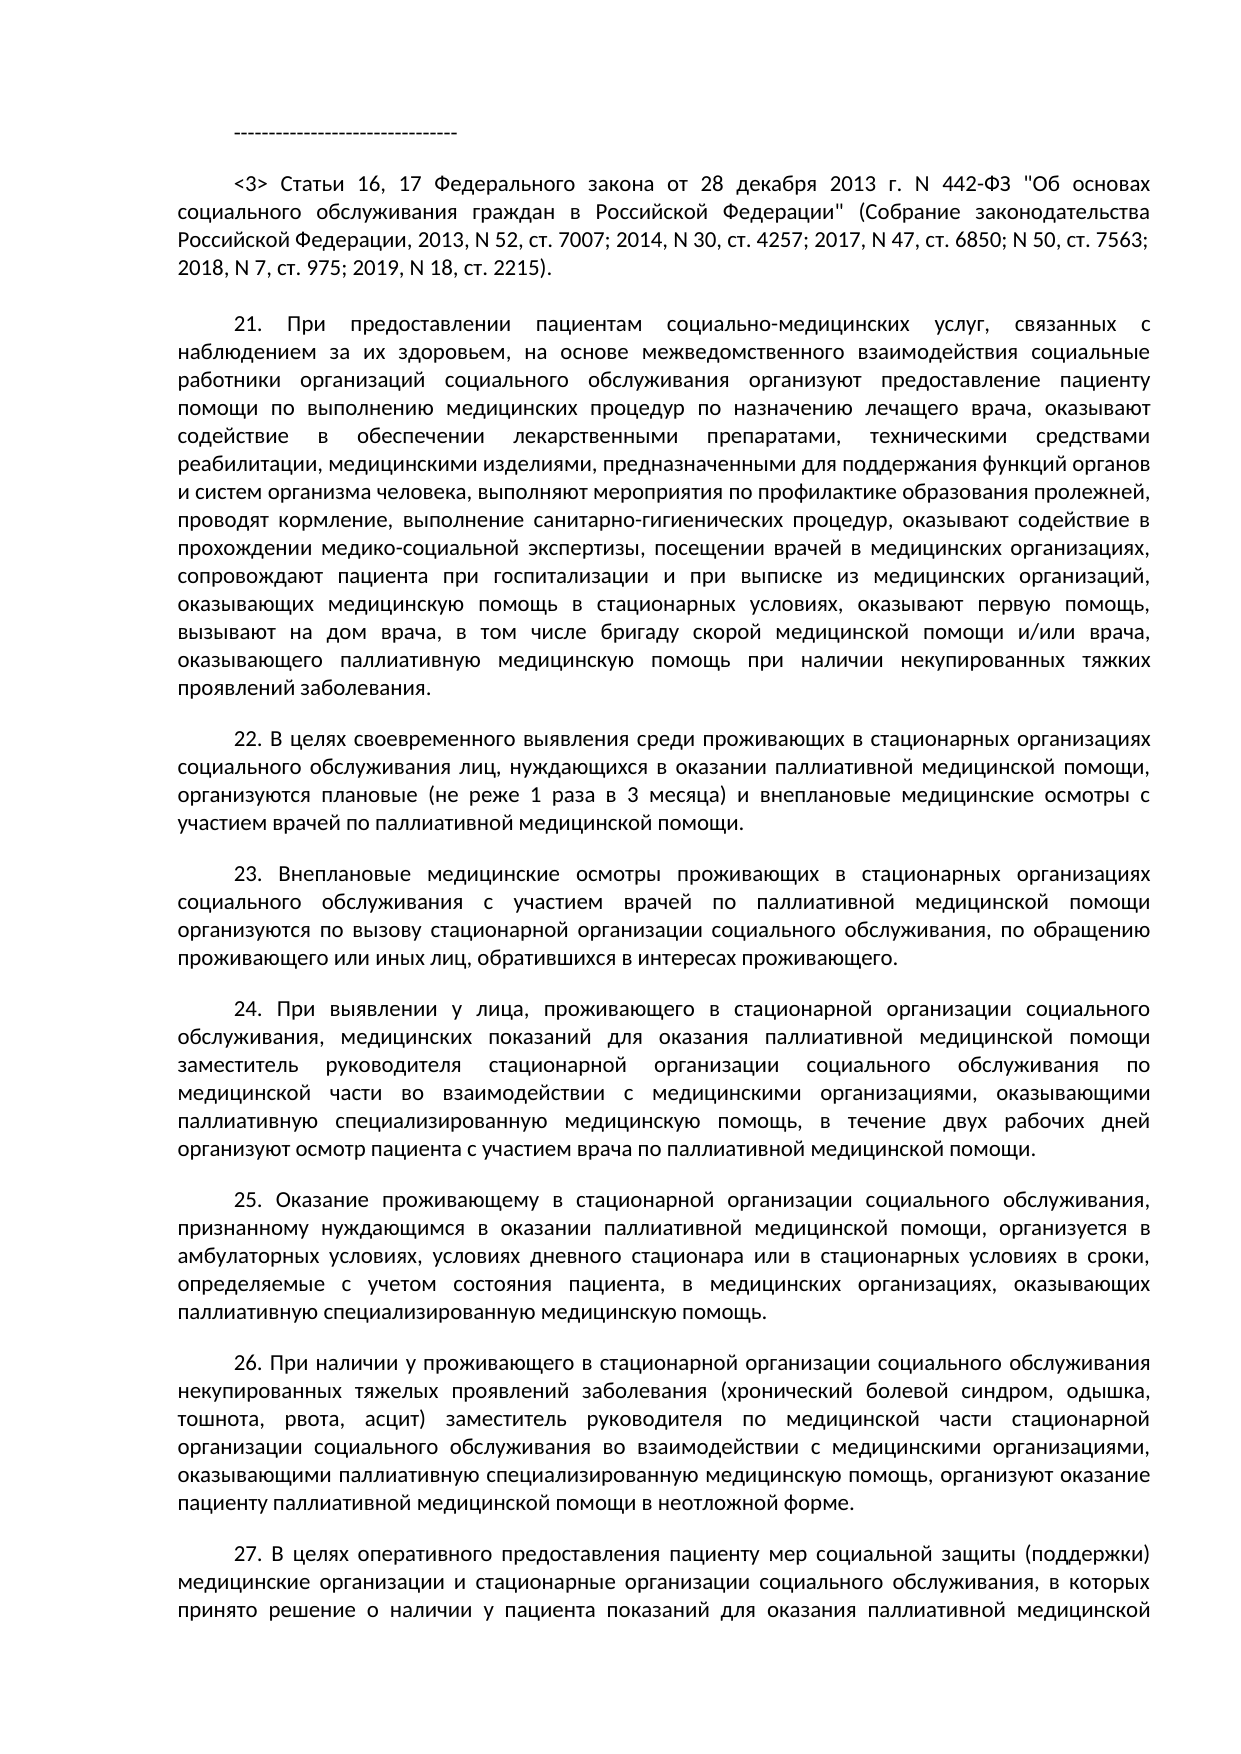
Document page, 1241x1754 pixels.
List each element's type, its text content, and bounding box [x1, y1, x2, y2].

text -------------------------------- [177, 118, 1152, 146]
text <3> Статьи 16, 17 Федерального закона от 28 декабря 2013 г. N 442-ФЗ "Об основах социального обслуживания граждан в Российской Федерации" (Собрание законодательства Российской Федерации, 2013, N 52, ст. 7007; 2014, N 30, ст. 4257; 2017, N 47, ст. 6850; N 50, ст. 7563; 2018, N 7, ст. 975; 2019, N 18, ст. 2215). [177, 169, 1152, 281]
text 23. Внеплановые медицинские осмотры проживающих в стационарных организациях социального обслуживания с участием врачей по паллиативной медицинской помощи организуются по вызову стационарной организации социального обслуживания, по обращению проживающего или иных лиц, обратившихся в интересах проживающего. [177, 859, 1152, 971]
text 21. При предоставлении пациентам социально-медицинских услуг, связанных с наблюдением за их здоровьем, на основе межведомственного взаимодействия социальные работники организаций социального обслуживания организуют предоставление пациенту помощи по выполнению медицинских процедур по назначению лечащего врача, оказывают содействие в обеспечении лекарственными препаратами, техническими средствами реабилитации, медицинскими изделиями, предназначенными для поддержания функций органов и систем организма человека, выполняют мероприятия по профилактике образования пролежней, проводят кормление, выполнение санитарно-гигиенических процедур, оказывают содействие в прохождении медико-социальной экспертизы, посещении врачей в медицинских организациях, сопровождают пациента при госпитализации и при выписке из медицинских организаций, оказывающих медицинскую помощь в стационарных условиях, оказывают первую помощь, вызывают на дом врача, в том числе бригаду скорой медицинской помощи и/или врача, оказывающего паллиативную медицинскую помощь при наличии некупированных тяжких проявлений заболевания. [177, 309, 1152, 701]
text 26. При наличии у проживающего в стационарной организации социального обслуживания некупированных тяжелых проявлений заболевания (хронический болевой синдром, одышка, тошнота, рвота, асцит) заместитель руководителя по медицинской части стационарной организации социального обслуживания во взаимодействии с медицинскими организациями, оказывающими паллиативную специализированную медицинскую помощь, организуют оказание пациенту паллиативной медицинской помощи в неотложной форме. [177, 1348, 1152, 1517]
text 25. Оказание проживающему в стационарной организации социального обслуживания, признанному нуждающимся в оказании паллиативной медицинской помощи, организуется в амбулаторных условиях, условиях дневного стационара или в стационарных условиях в сроки, определяемые с учетом состояния пациента, в медицинских организациях, оказывающих паллиативную специализированную медицинскую помощь. [177, 1185, 1152, 1326]
text 22. В целях своевременного выявления среди проживающих в стационарных организациях социального обслуживания лиц, нуждающихся в оказании паллиативной медицинской помощи, организуются плановые (не реже 1 раза в 3 месяца) и внеплановые медицинские осмотры с участием врачей по паллиативной медицинской помощи. [177, 724, 1152, 836]
text 24. При выявлении у лица, проживающего в стационарной организации социального обслуживания, медицинских показаний для оказания паллиативной медицинской помощи заместитель руководителя стационарной организации социального обслуживания по медицинской части во взаимодействии с медицинскими организациями, оказывающими паллиативную специализированную медицинскую помощь, в течение двух рабочих дней организуют осмотр пациента с участием врача по паллиативной медицинской помощи. [177, 994, 1152, 1162]
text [177, 1539, 1152, 1623]
